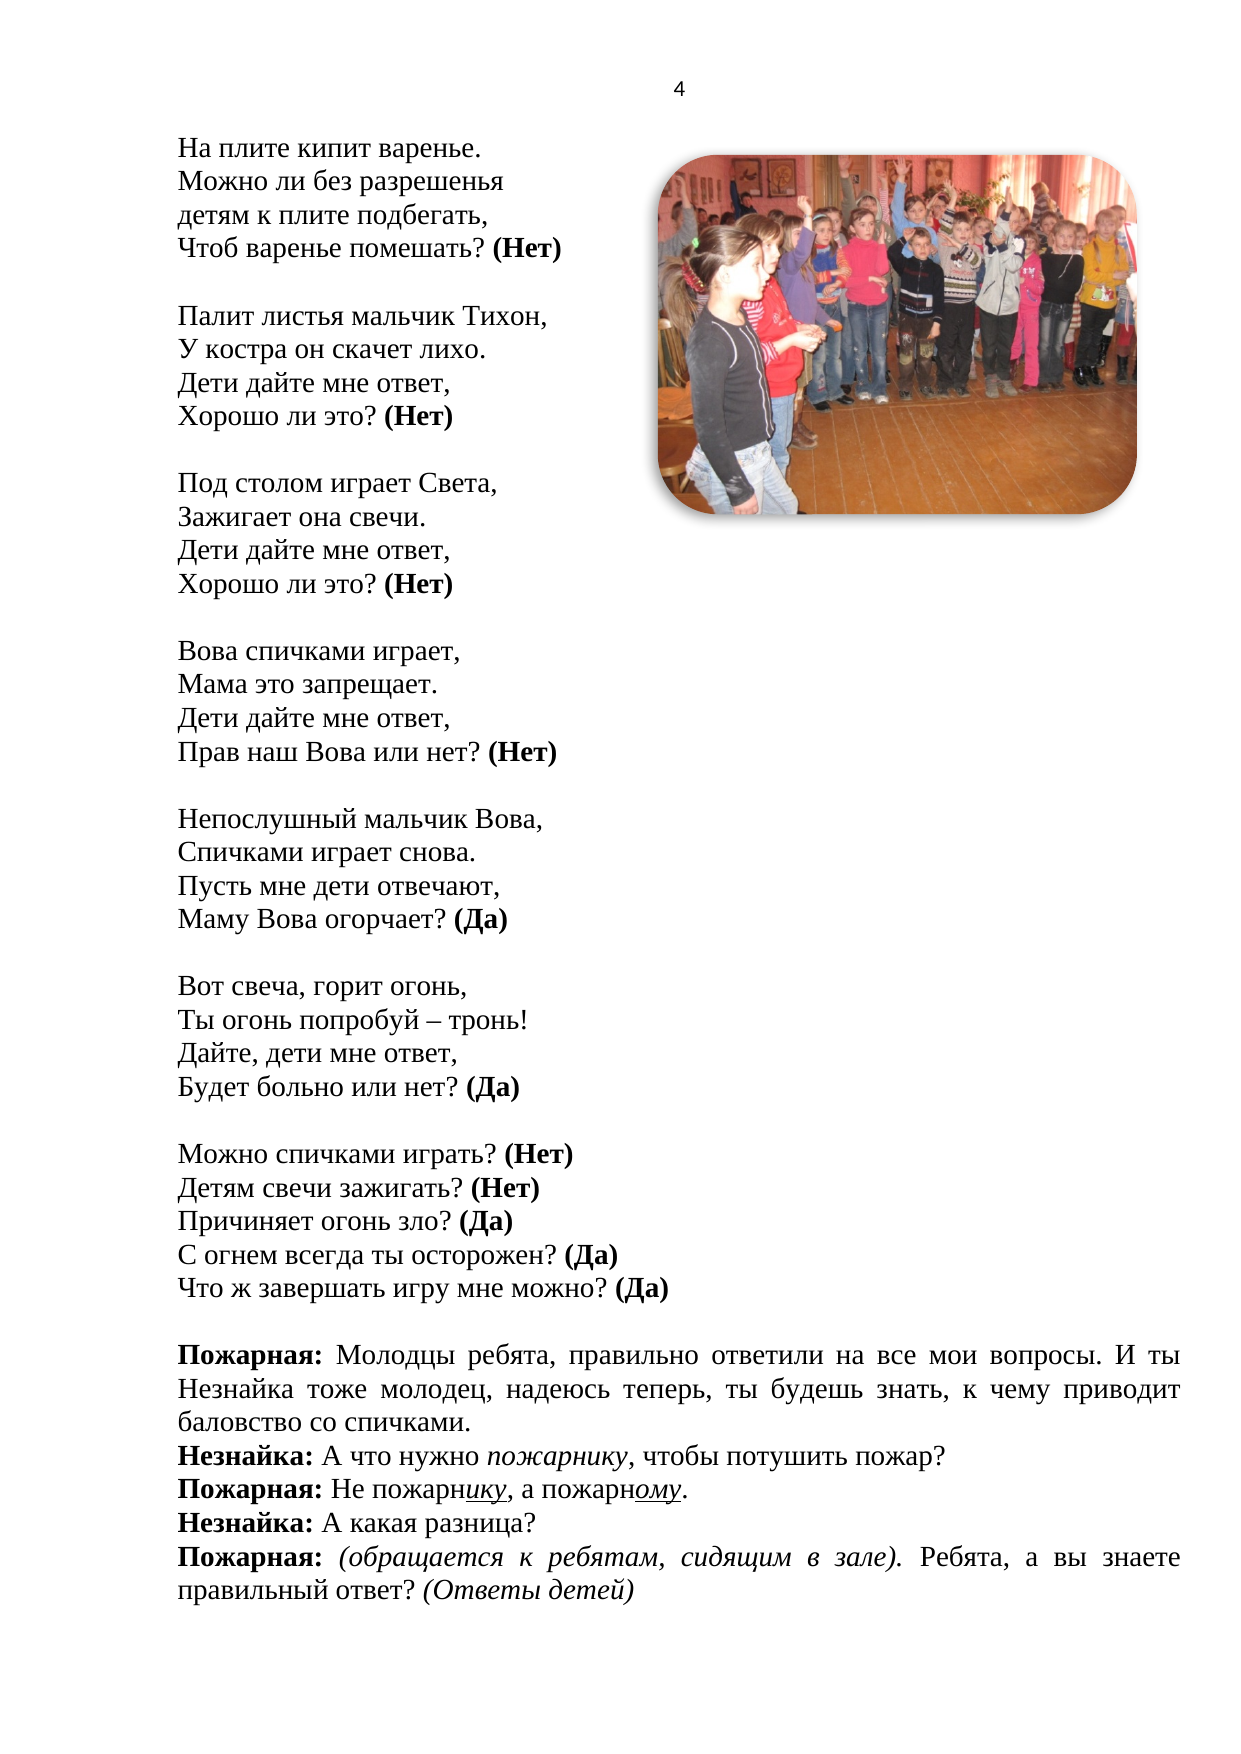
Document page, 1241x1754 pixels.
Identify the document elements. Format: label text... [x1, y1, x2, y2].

text Зажигает она свечи. [177, 499, 1181, 532]
text Дети дайте мне ответ, [177, 532, 1181, 566]
text Что ж завершать игру мне можно? (Да) [177, 1270, 1181, 1304]
text С огнем всегда ты осторожен? (Да) [177, 1237, 1181, 1270]
text Вот свеча, горит огонь, [177, 968, 1181, 1002]
text Вова спичками играет, [177, 633, 1181, 667]
text детям к плите подбегать, [177, 197, 1181, 231]
text На плите кипит варенье. [177, 130, 1181, 163]
text Детям свечи зажигать? (Нет) [177, 1170, 1181, 1203]
text Пожарная: Молодцы ребята, правильно ответили на все мои вопросы. И ты Незнайка тоже молодец, надеюсь теперь, ты будешь знать, к чему приводит баловство со спичками. [177, 1337, 1181, 1438]
text У костра он скачет лихо. [177, 331, 1181, 365]
text Причиняет огонь зло? (Да) [177, 1203, 1181, 1237]
text Дайте, дети мне ответ, [177, 1036, 1181, 1069]
text Под столом играет Света, [177, 465, 1181, 499]
picture [657, 264, 1137, 298]
text Мама это запрещает. [177, 667, 1181, 700]
text Пожарная: (обращается к ребятам, сидящим в зале). Ребята, а вы знаете правильный ответ? (Ответы детей) [177, 1539, 1181, 1606]
picture [657, 432, 1137, 465]
text Пусть мне дети отвечают, [177, 868, 1181, 901]
text Маму Вова огорчает? (Да) [177, 901, 1181, 935]
text Дети дайте мне ответ, [177, 700, 1181, 734]
text Незнайка: А что нужно пожарнику, чтобы потушить пожар? [177, 1438, 1181, 1472]
text Можно ли без разрешенья [177, 163, 1181, 197]
text Пожарная: Не пожарнику, а пожарному. [177, 1472, 1181, 1505]
text Хорошо ли это? (Нет) [177, 398, 1181, 432]
text Палит листья мальчик Тихон, [177, 298, 1181, 331]
text Хорошо ли это? (Нет) [177, 566, 1181, 599]
text Незнайка: А какая разница? [177, 1505, 1181, 1539]
text Прав наш Вова или нет? (Нет) [177, 734, 1181, 767]
text Чтоб варенье помешать? (Нет) [177, 231, 1181, 264]
text Можно спичками играть? (Нет) [177, 1136, 1181, 1170]
text Ты огонь попробуй – тронь! [177, 1002, 1181, 1036]
text Дети дайте мне ответ, [177, 365, 1181, 398]
text Непослушный мальчик Вова, [177, 801, 1181, 834]
text Будет больно или нет? (Да) [177, 1069, 1181, 1103]
text Спичками играет снова. [177, 834, 1181, 868]
